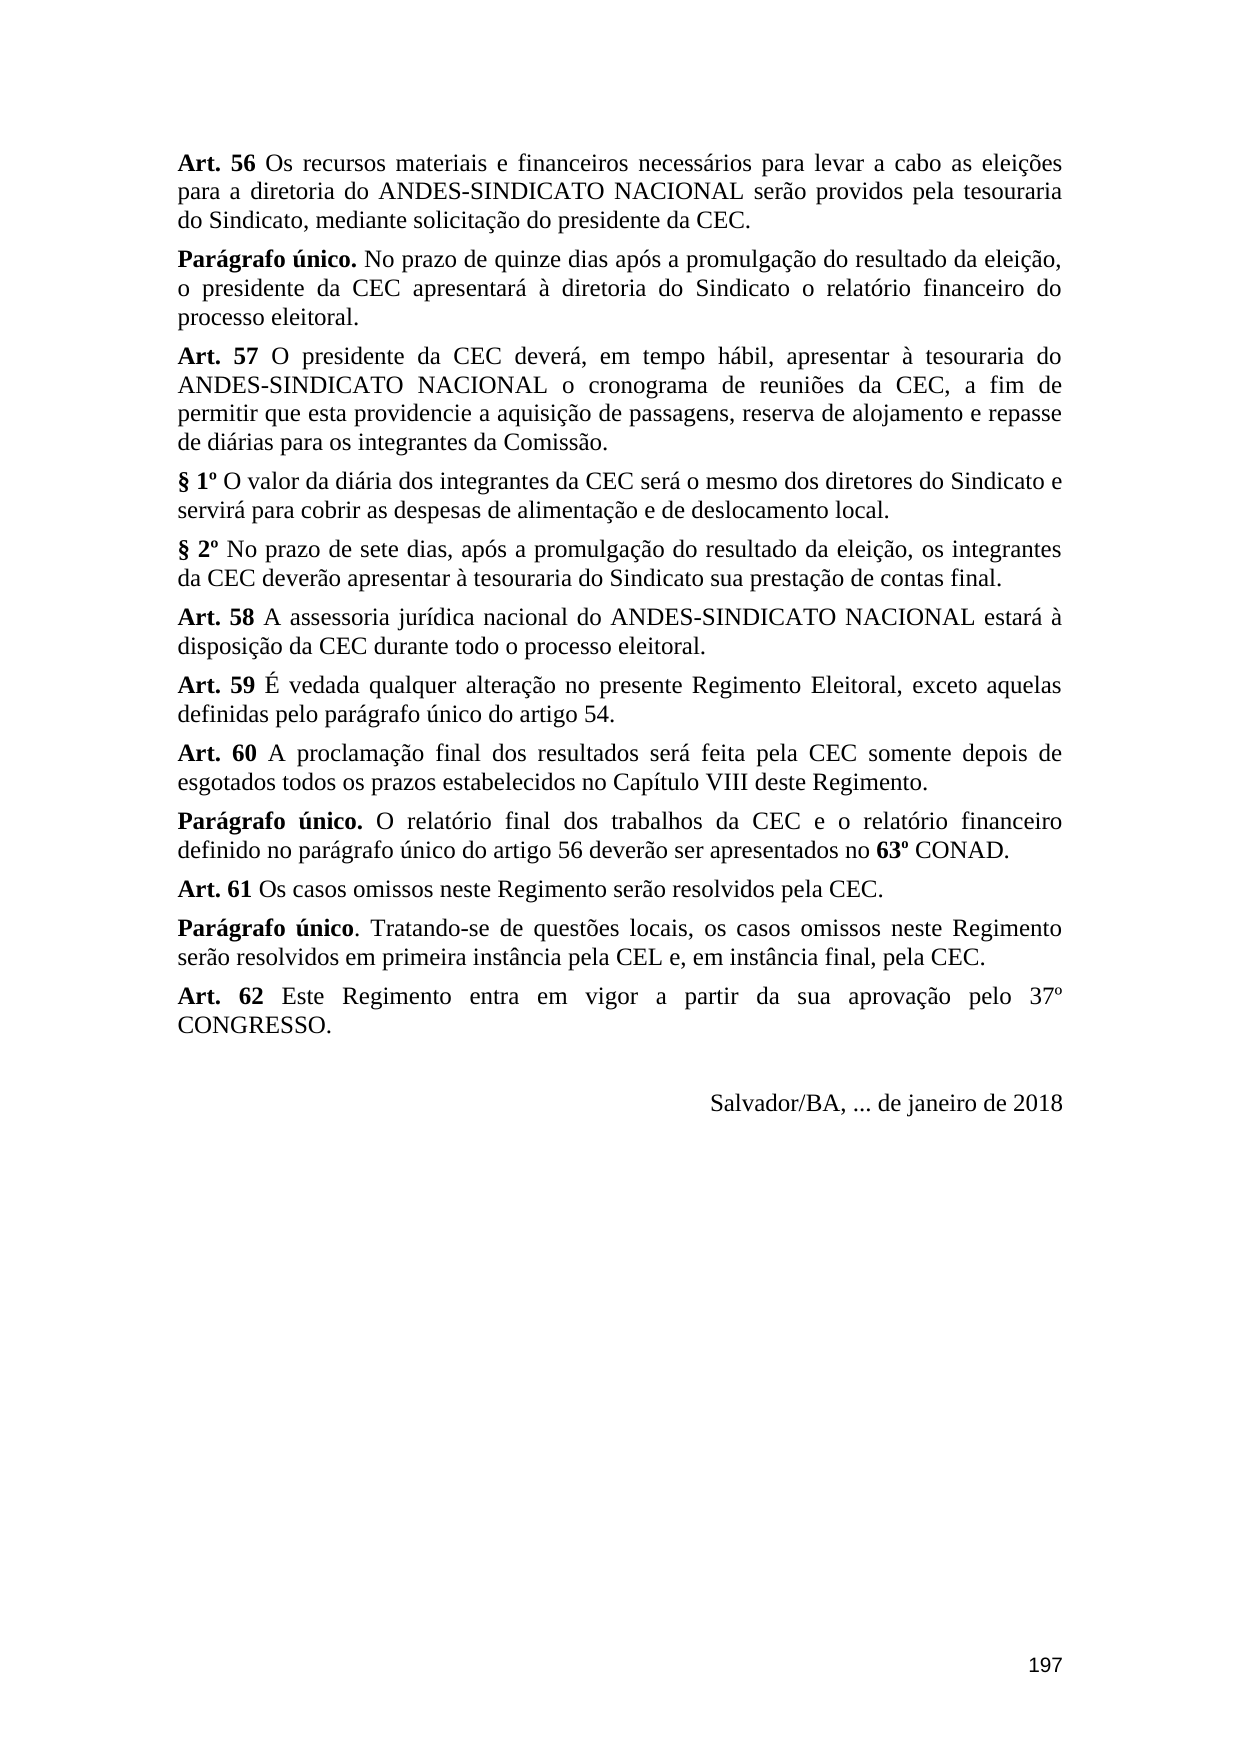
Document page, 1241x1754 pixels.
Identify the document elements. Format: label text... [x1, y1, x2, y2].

text Art. 61 Os casos omissos neste Regimento serão resolvidos pela CEC. [177, 874, 1063, 903]
text Salvador/BA, ... de janeiro de 2018 [177, 1088, 1063, 1117]
text Art. 62 Este Regimento entra em vigor a partir da sua aprovação pelo 37º CONGRESSO. [177, 981, 1063, 1038]
text Art. assessoria jurídica nacional do ANDES-SINDICATO NACIONAL estará à disposição da CEC durante todo o processo eleitoral. [177, 602, 1063, 660]
text Art. 59 É vedada qualquer alteração no presente Regimento Eleitoral, exceto aquelas definidas pelo parágrafo único do artigo 54. [177, 670, 1063, 728]
text Art. 56 Os recursos materiais e financeiros necessários para levar a cabo as eleições para a diretoria do ANDES-SINDICATO NACIONAL serão providos pela tesouraria do Sindicato, mediante solicitação do presidente da CEC. [177, 148, 1063, 234]
text Art. 57 O presidente da CEC deverá, em tempo hábil, apresentar à tesouraria do ANDES-SINDICATO NACIONAL o cronograma de reuniões da CEC, a fim de permitir que esta providencie a aquisição de passagens, reserva de alojamento e repasse de diárias para os integrantes da Comissão. [177, 341, 1063, 456]
text § 2º No prazo de sete dias, após a promulgação do resultado da eleição, os integrantes da CEC deverão apresentar à tesouraria do Sindicato sua prestação de contas final. [177, 534, 1063, 592]
text Parágrafo único. Tratando-se de questões locais, os casos omissos neste Regimento serão resolvidos em primeira instância pela CEL e, em instância final, pela CEC. [177, 913, 1063, 971]
text § 1º O valor da diária dos integrantes da CEC será o mesmo dos diretores do Sindicato e servirá para cobrir as despesas de alimentação e de deslocamento local. [177, 466, 1063, 524]
text Parágrafo único. No prazo de quinze dias após a promulgação do resultado da eleição, o presidente da CEC apresentará à diretoria do Sindicato o relatório financeiro do processo eleitoral. [177, 244, 1063, 331]
text Art. proclamação final dos resultados será feita pela CEC somente depois de esgotados todos os prazos estabelecidos no Capítulo VIII deste Regimento. [177, 738, 1063, 796]
text Parágrafo único. O relatório final dos trabalhos da CEC e o relatório financeiro definido no parágrafo único do artigo 56 deverão ser apresentados no 63o CONAD. [177, 806, 1063, 863]
